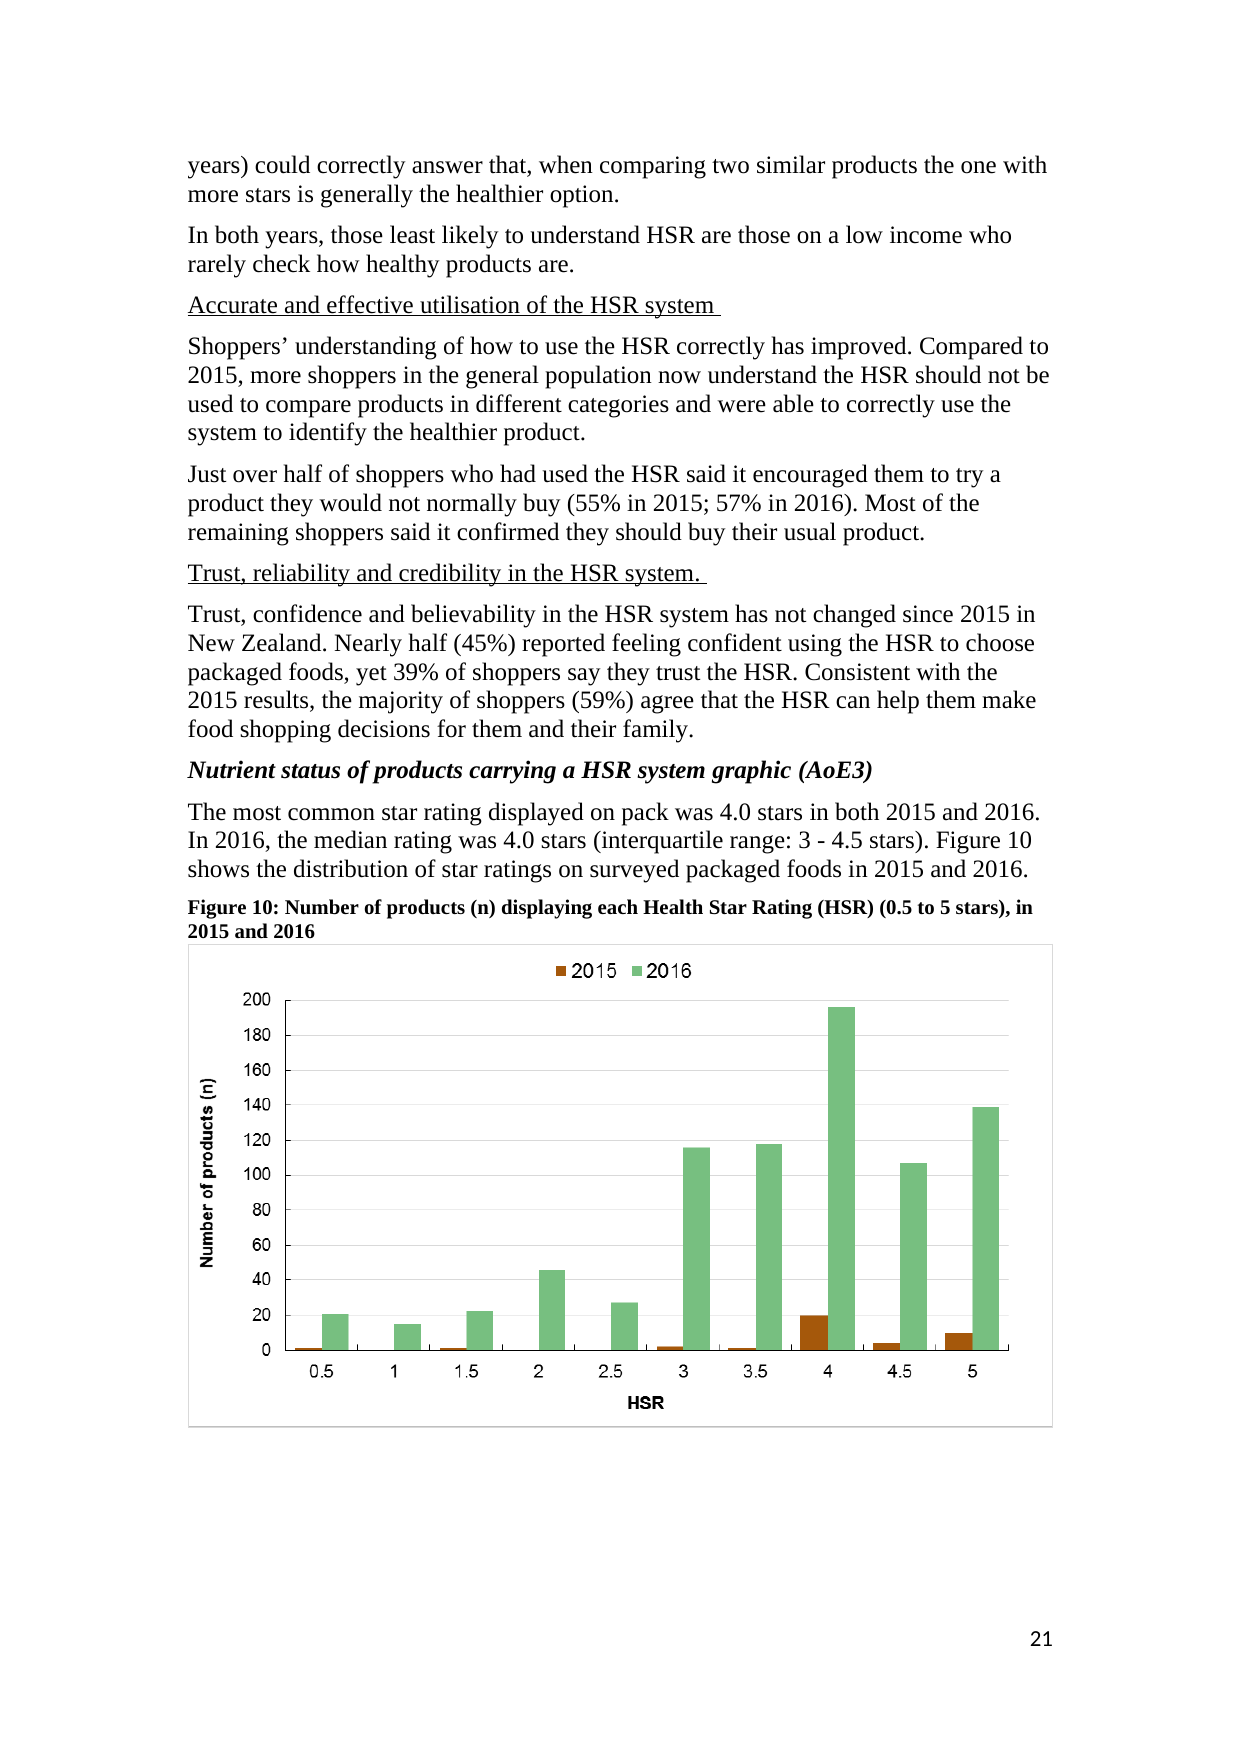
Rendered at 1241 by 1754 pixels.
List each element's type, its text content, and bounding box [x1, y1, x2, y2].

text In both years, those least likely to understand HSR are those on a low income who rarely check how healthy products are. [187, 220, 1053, 277]
text Trust, reliability and credibility in the HSR system. [187, 558, 1053, 587]
text Shoppers’ understanding of how to use the HSR correctly has improved. Compared to 2015, more shoppers in the general population now understand the HSR should not be used to compare products in different categories and were able to correctly use the system to identify the healthier product. [187, 331, 1053, 447]
picture [189, 945, 1052, 1427]
subtitle Nutrient status of products carrying a HSR system graphic (AoE3) [187, 755, 1053, 784]
text Just over half of shoppers who had used the HSR said it encouraged them to try a product they would not normally buy (55% in 2015; 57% in 2016). Most of the remaining shoppers said it confirmed they should buy their usual product. [187, 459, 1053, 545]
text The most common star rating displayed on pack was 4.0 stars in both 2015 and 2016. In 2016, the median rating was 4.0 stars (interquartile range: 3 - 4.5 stars). Figure 10 shows the distribution of star ratings on surveyed packaged foods in 2015 and 2016. [187, 797, 1053, 883]
text Figure 10: Number of products (n) displaying each Health Star Rating (HSR) (0.5 to 5 stars), in 2015 and 2016 [187, 895, 1053, 943]
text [187, 150, 1053, 207]
text Accurate and effective utilisation of the HSR system [187, 290, 1053, 319]
text Trust, confidence and believability in the HSR system has not changed since 2015 in New Zealand. Nearly half (45%) reported feeling confident using the HSR to choose packaged foods, yet 39% of shoppers say they trust the HSR. Consistent with the 2015 results, the majority of shoppers (59%) agree that the HSR can help them make food shopping decisions for them and their family. [187, 599, 1053, 743]
